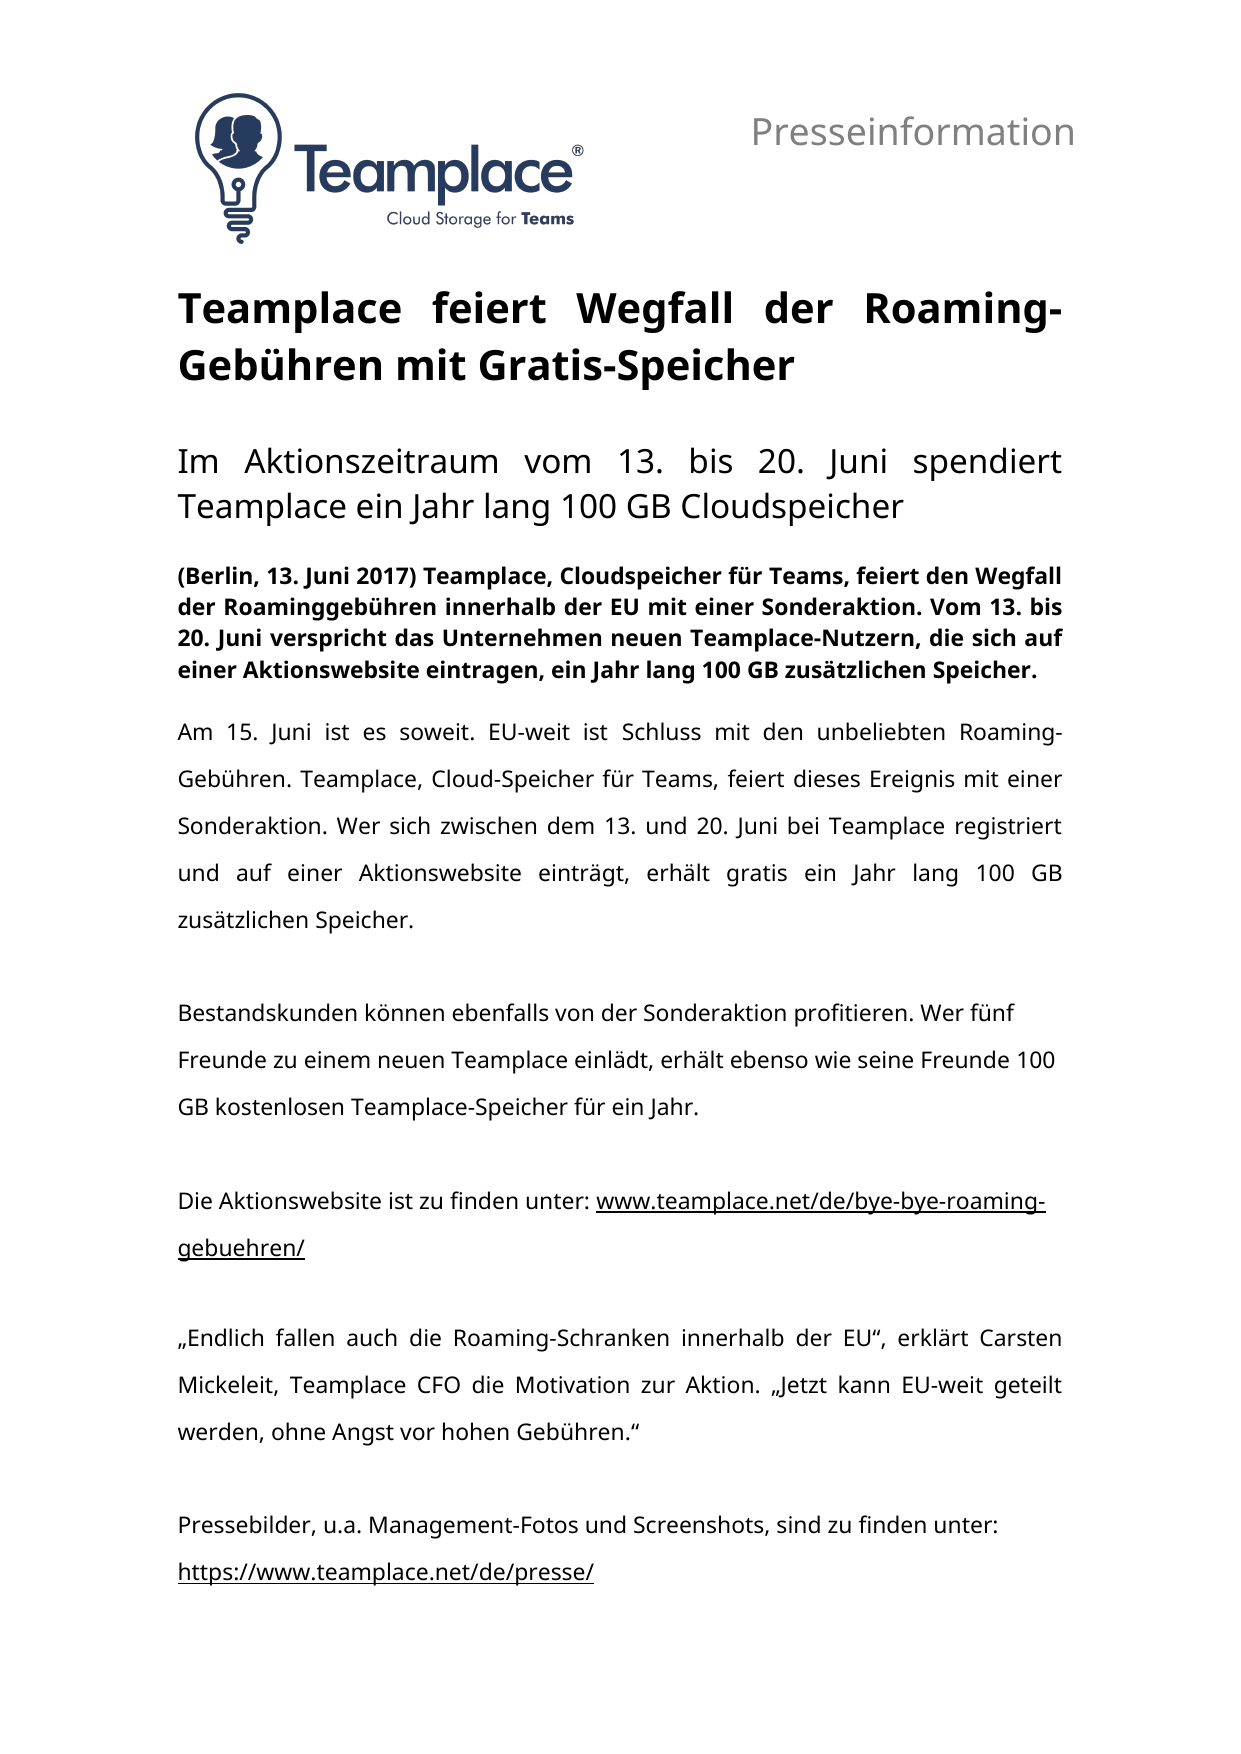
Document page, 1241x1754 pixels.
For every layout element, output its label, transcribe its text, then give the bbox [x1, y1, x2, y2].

text Die Aktionswebsite ist zu finden unter: www.teamplace.net/de/bye-bye-roaming-gebuehren/ [177, 1185, 1063, 1263]
text Teamplace feiert Wegfall der Roaming-Gebühren mit Gratis-Speicher [177, 279, 1063, 392]
text Bestandskunden können ebenfalls von der Sonderaktion profitieren. Wer fünf Freunde zu einem neuen Teamplace einlädt, erhält ebenso wie seine Freunde 100 GB kostenlosen Teamplace-Speicher für ein Jahr. [177, 997, 1063, 1122]
text Am 15. Juni ist es soweit. EU-weit ist Schluss mit den unbeliebten Roaming-Gebühren. Teamplace, Cloud-Speicher für Teams, feiert dieses Ereignis mit einer Sonderaktion. Wer sich zwischen dem 13. und 20. Juni bei Teamplace registriert und auf einer Aktionswebsite einträgt, erhält gratis ein Jahr lang 100 GB zusätzlichen Speicher. [177, 716, 1063, 935]
text Im Aktionszeitraum vom 13. bis 20. Juni spendiert Teamplace ein Jahr lang 100 GB Cloudspeicher [177, 438, 1063, 528]
text https://www.teamplace.net/de/presse/ [177, 1556, 1063, 1587]
text Pressebilder, u.a. Management-Fotos und Screenshots, sind zu finden unter: [177, 1509, 1063, 1540]
text „Endlich fallen auch die Roaming-Schranken innerhalb der EU“, erklärt Carsten Mickeleit, Teamplace CFO die Motivation zur Aktion. „Jetzt kann EU-weit geteilt werden, ohne Angst vor hohen Gebühren.“ [177, 1322, 1063, 1447]
picture [177, 75, 608, 279]
text (Berlin, 13. Juni 2017) Teamplace, Cloudspeicher für Teams, feiert den Wegfall der Roaminggebühren innerhalb der EU mit einer Sonderaktion. Vom 13. bis 20. Juni verspricht das Unternehmen neuen Teamplace-Nutzern, die sich auf einer Aktionswebsite eintragen, ein Jahr lang 100 GB zusätzlichen Speicher. [177, 560, 1063, 685]
